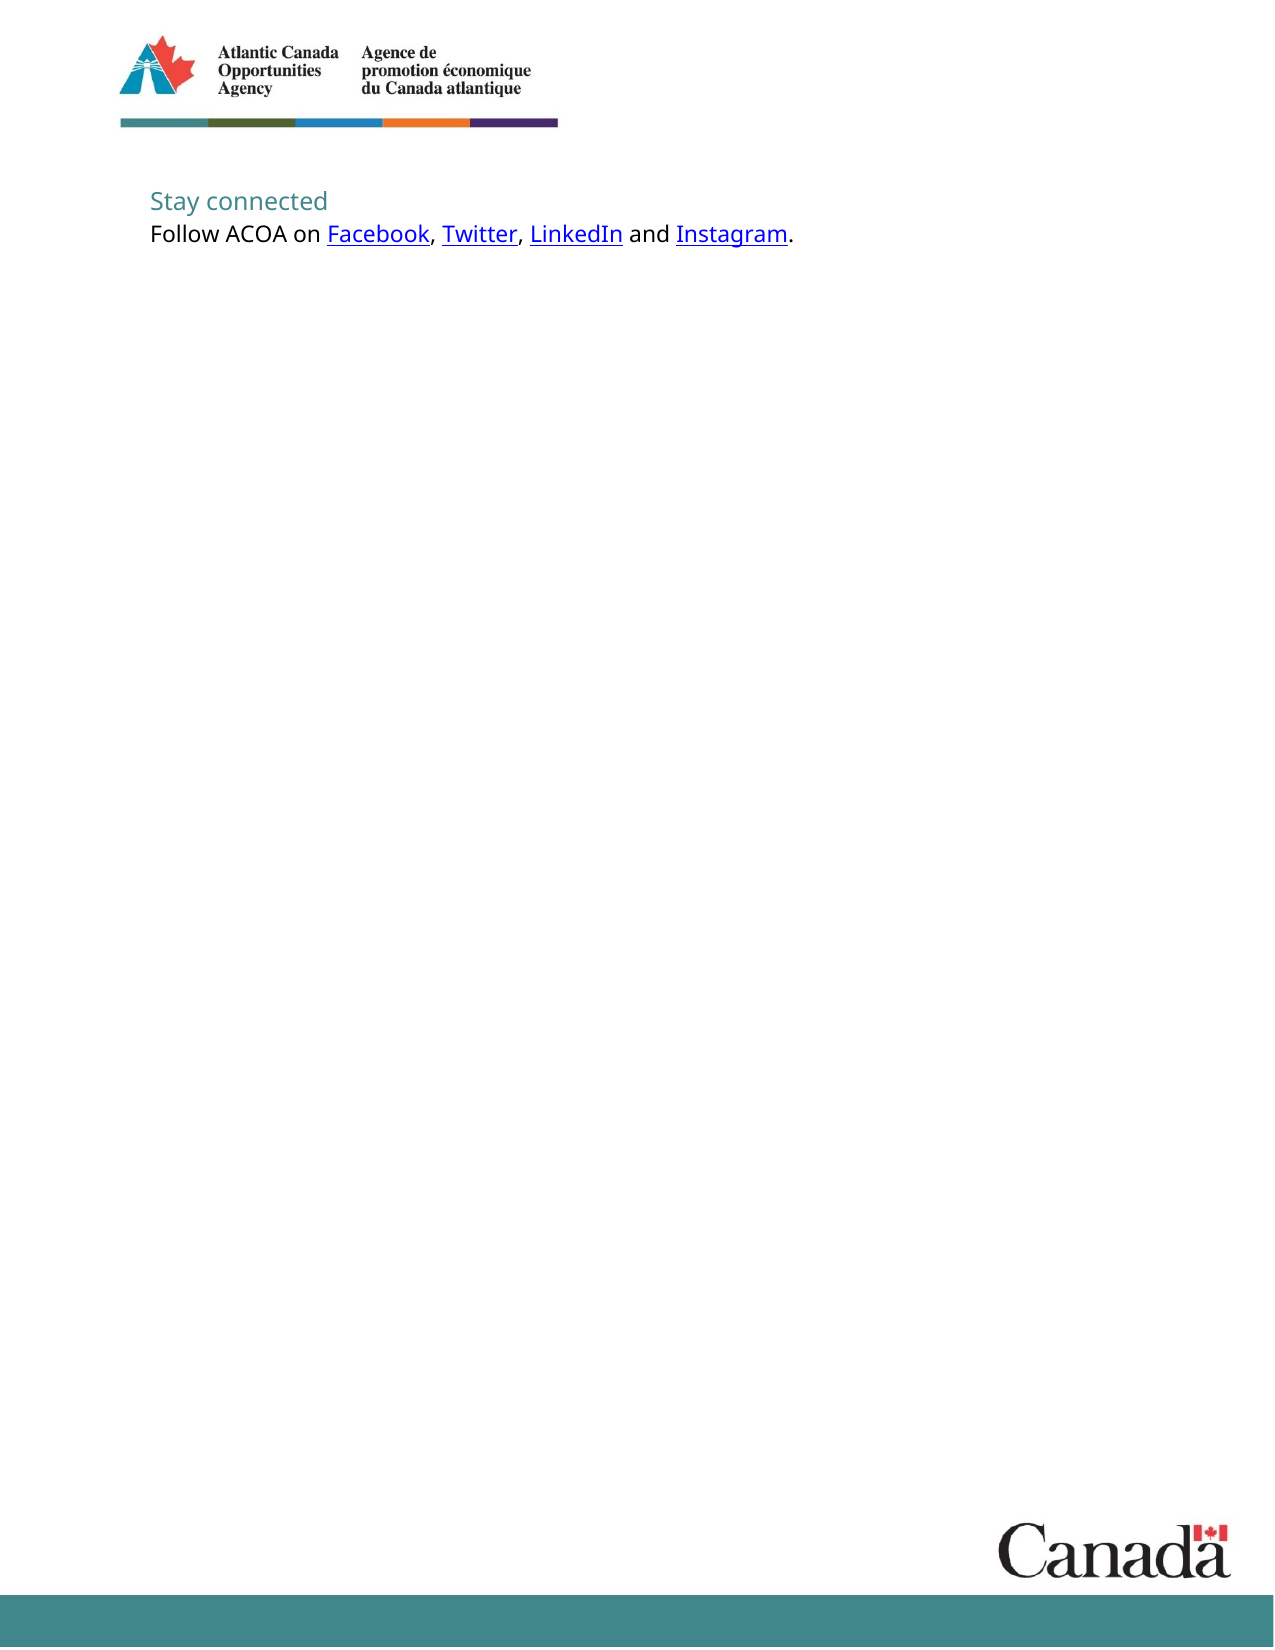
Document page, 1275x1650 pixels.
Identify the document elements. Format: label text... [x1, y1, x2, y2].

picture [0, 1518, 1274, 1647]
text Follow ACOA on Facebook, Twitter, LinkedIn and Instagram. [150, 218, 1125, 249]
text Stay connected [150, 150, 1125, 218]
picture [96, 22, 571, 145]
